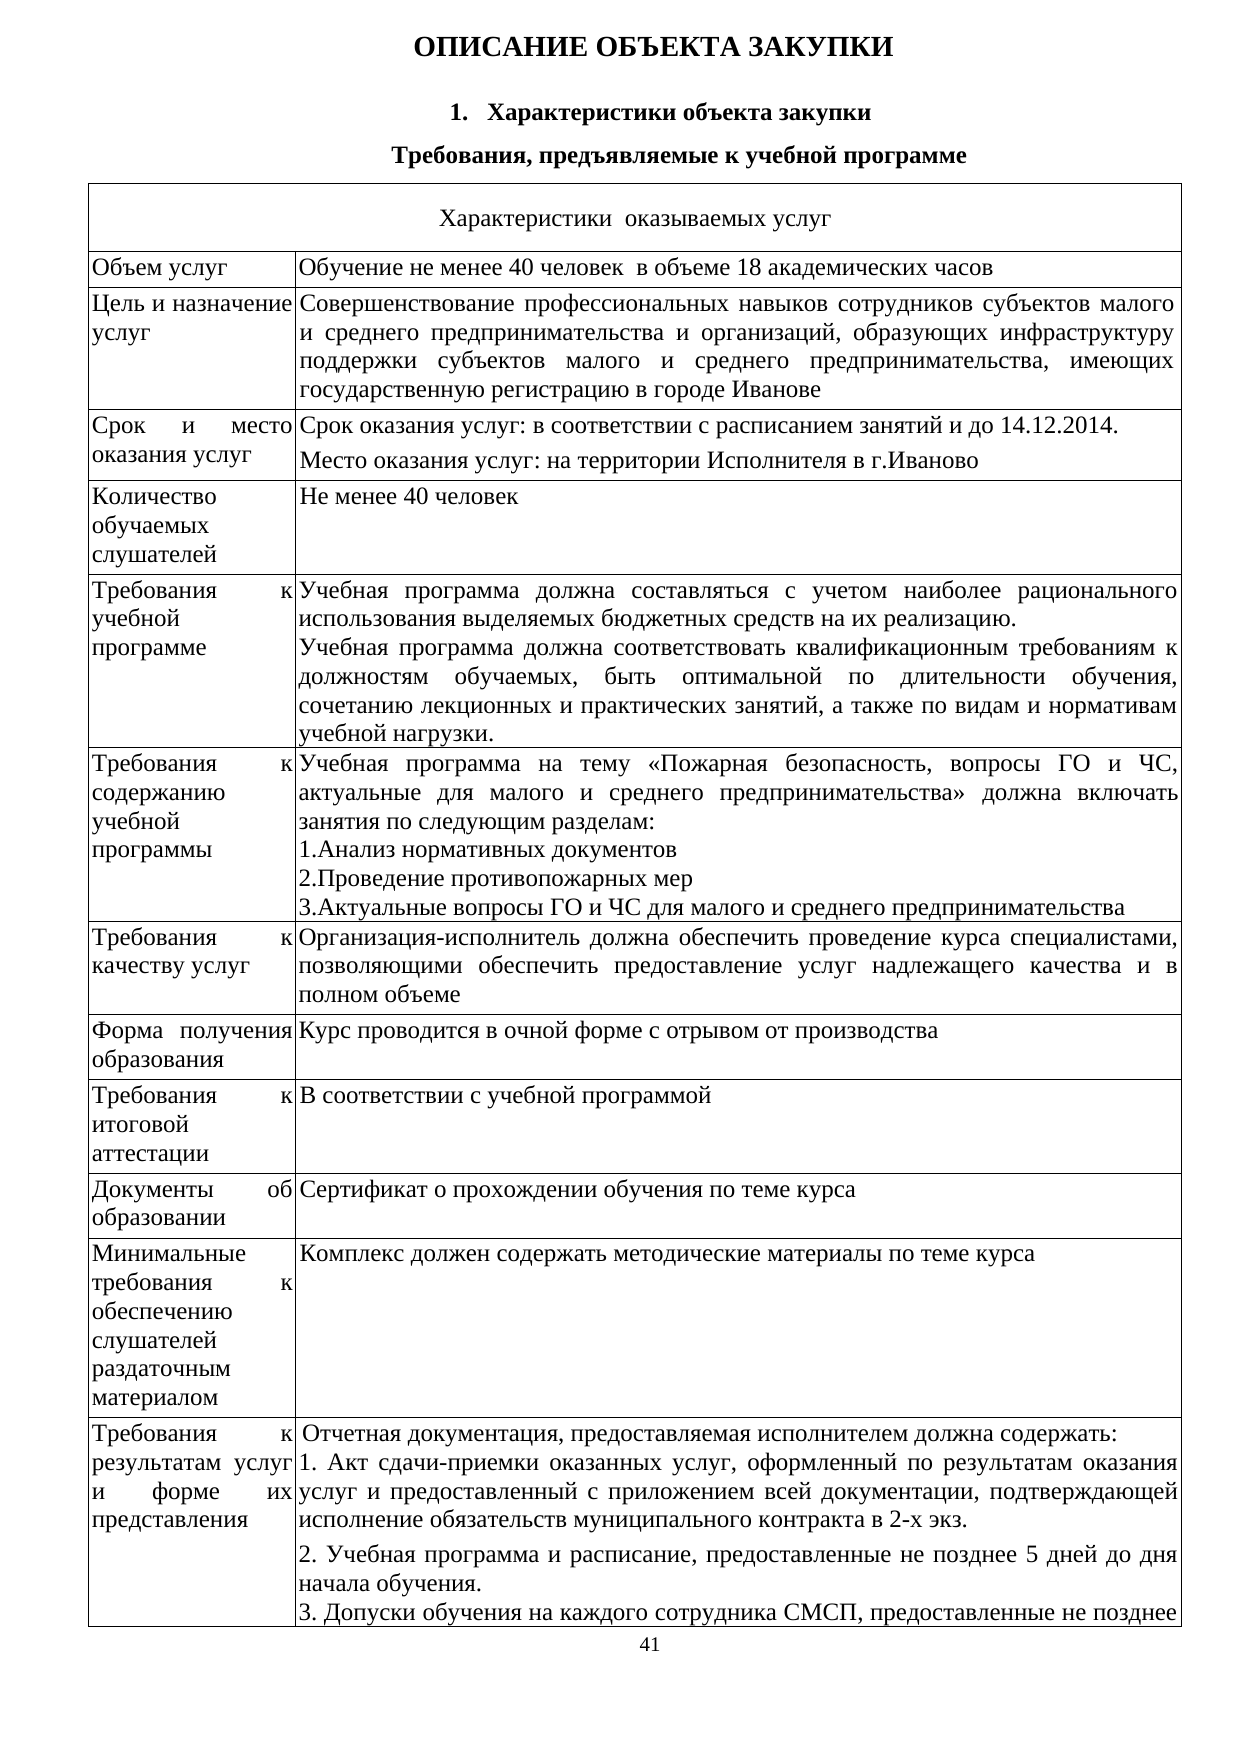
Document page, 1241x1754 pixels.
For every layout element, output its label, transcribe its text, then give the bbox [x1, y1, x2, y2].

list Характеристики объекта закупки [185, 97, 1136, 125]
table_cell Требования к качеству услуг [89, 922, 295, 1014]
text ОПИСАНИЕ ОБЪЕКТА ЗАКУПКИ [148, 29, 1152, 63]
table_cell Курс проводится в очной форме с отрывом от производства [296, 1015, 1181, 1079]
table_cell Комплекс должен содержать методические материалы по теме курса [296, 1239, 1181, 1417]
table_cell Организация-исполнитель должна обеспечить проведение курса специалистами, позволяющими обеспечить предоставление услуг надлежащего качества и в полном объеме [296, 922, 1181, 1014]
table_cell Минимальные требования к обеспечению слушателей раздаточным материалом [89, 1239, 295, 1417]
table_cell Требования к учебной программе [89, 575, 295, 747]
table_cell В соответствии с учебной программой [296, 1080, 1181, 1173]
table_cell Требования к итоговой аттестации [89, 1080, 295, 1173]
table_header Характеристики оказываемых услуг [89, 184, 1181, 251]
table_cell Не менее 40 человек [296, 481, 1181, 574]
table_cell Срок и место оказания услуг [89, 410, 295, 480]
table_cell Объем услуг [89, 252, 295, 287]
table_cell Форма получения образования [89, 1015, 295, 1079]
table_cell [89, 1418, 295, 1626]
table_cell Срок оказания услуг: в соответствии с расписанием занятий и до 14.12.2014. Место оказания услуг: на территории Исполнителя в г.Иваново [296, 410, 1181, 480]
table_cell Требования к содержанию учебной программы [89, 748, 295, 921]
table_cell Сертификат о прохождении обучения по теме курса [296, 1174, 1181, 1237]
table_cell Учебная программа должна составляться с учетом наиболее рационального использования выделяемых бюджетных средств на их реализацию. Учебная программа должна соответствовать квалификационным требованиям к должностям обучаемых, быть оптимальной по длительности обучения, сочетанию лекционных и практических занятий, а также по видам и нормативам учебной нагрузки. [296, 575, 1181, 747]
table_cell Количество обучаемых слушателей [89, 481, 295, 574]
table_cell Документы об образовании [89, 1174, 295, 1237]
table_cell Совершенствование профессиональных навыков сотрудников субъектов малого и среднего предпринимательства и организаций, образующих инфраструктуру поддержки субъектов малого и среднего предпринимательства, имеющих государственную регистрацию в городе Иванове [296, 288, 1181, 409]
table_cell Обучение не менее 40 человек в объеме 18 академических часов [296, 252, 1181, 287]
table_cell Учебная программа на тему «Пожарная безопасность, вопросы ГО и ЧС, актуальные для малого и среднего предпринимательства» должна включать занятия по следующим разделам: 1.Анализ нормативных документов 2.Проведение противопожарных мер 3.Актуальные вопросы ГО и ЧС для малого и среднего предпринимательства [296, 748, 1181, 921]
table_cell Цель и назначение услуг [89, 288, 295, 409]
list Требования, предъявляемые к учебной программе [223, 140, 1136, 168]
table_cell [296, 1418, 1181, 1626]
